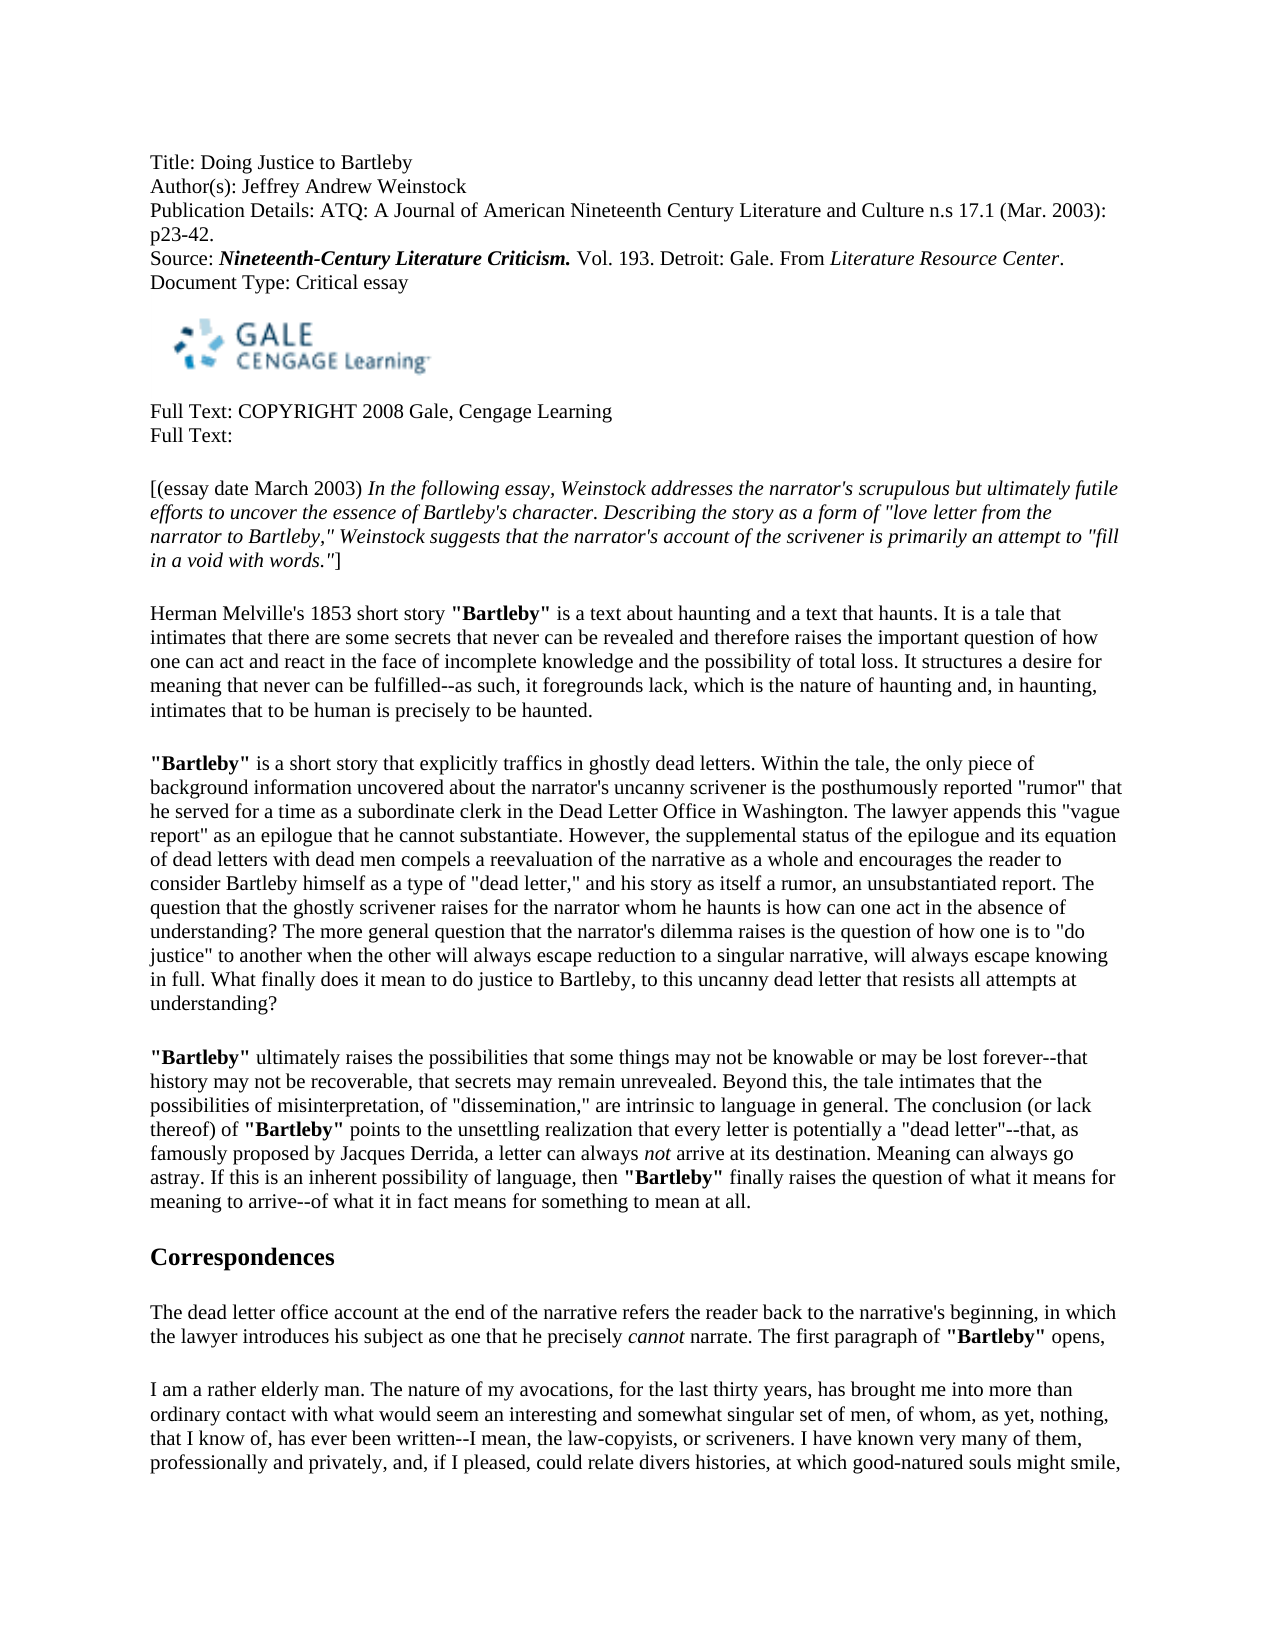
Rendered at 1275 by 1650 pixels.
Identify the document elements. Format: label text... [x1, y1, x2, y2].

text Document Type: Critical essay [150, 270, 1125, 294]
text Full Text: [150, 423, 1125, 447]
text Author(s): Jeffrey Andrew Weinstock [150, 174, 1125, 198]
text [(essay date March 2003) In the following essay, Weinstock addresses the narrator's scrupulous but ultimately futile efforts to uncover the essence of Bartleby's character. Describing the story as a form of "love letter from the narrator to Bartleby," Weinstock suggests that the narrator's account of the scrivener is primarily an attempt to "fill in a void with words."] [150, 476, 1125, 572]
text Herman Melville's 1853 short story "Bartleby" is a text about haunting and a text that haunts. It is a tale that intimates that there are some secrets that never can be revealed and therefore raises the important question of how one can act and react in the face of incomplete knowledge and the possibility of total loss. It structures a desire for meaning that never can be fulfilled--as such, it foregrounds lack, which is the nature of haunting and, in haunting, intimates that to be human is precisely to be haunted. [150, 601, 1125, 722]
text "Bartleby" is a short story that explicitly traffics in ghostly dead letters. Within the tale, the only piece of background information uncovered about the narrator's uncanny scrivener is the posthumously reported "rumor" that he served for a time as a subordinate clerk in the Dead Letter Office in Washington. The lawyer appends this "vague report" as an epilogue that he cannot substantiate. However, the supplemental status of the epilogue and its equation of dead letters with dead men compels a reevaluation of the narrative as a whole and encourages the reader to consider Bartleby himself as a type of "dead letter," and his story as itself a rumor, an unsubstantiated report. The question that the ghostly scrivener raises for the narrator whom he haunts is how can one act in the absence of understanding? The more general question that the narrator's dilemma raises is the question of how one is to "do justice" to another when the other will always escape reduction to a singular narrative, will always escape knowing in full. What finally does it mean to do justice to Bartleby, to this uncanny dead letter that resists all attempts at understanding? [150, 751, 1125, 1015]
text Title: Doing Justice to Bartleby [150, 150, 1125, 174]
text Correspondences [150, 1242, 1125, 1271]
text Source: Nineteenth-Century Literature Criticism. Vol. 193. Detroit: Gale. From Literature Resource Center. [150, 246, 1125, 270]
text The dead letter office account at the end of the narrative refers the reader back to the narrative's beginning, in which the lawyer introduces his subject as one that he precisely cannot narrate. The first paragraph of "Bartleby" opens, [150, 1300, 1125, 1348]
text Full Text: COPYRIGHT 2008 Gale, Cengage Learning [150, 398, 1125, 423]
picture [150, 294, 455, 399]
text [150, 1377, 1125, 1474]
text "Bartleby" ultimately raises the possibilities that some things may not be knowable or may be lost forever--that history may not be recoverable, that secrets may remain unrevealed. Beyond this, the tale intimates that the possibilities of misinterpretation, of "dissemination," are intrinsic to language in general. The conclusion (or lack thereof) of "Bartleby" points to the unsettling realization that every letter is potentially a "dead letter"--that, as famously proposed by Jacques Derrida, a letter can always not arrive at its destination. Meaning can always go astray. If this is an inherent possibility of language, then "Bartleby" finally raises the question of what it means for meaning to arrive--of what it in fact means for something to mean at all. [150, 1044, 1125, 1213]
text Publication Details: ATQ: A Journal of American Nineteenth Century Literature and Culture n.s 17.1 (Mar. 2003): p23-42. [150, 198, 1125, 246]
